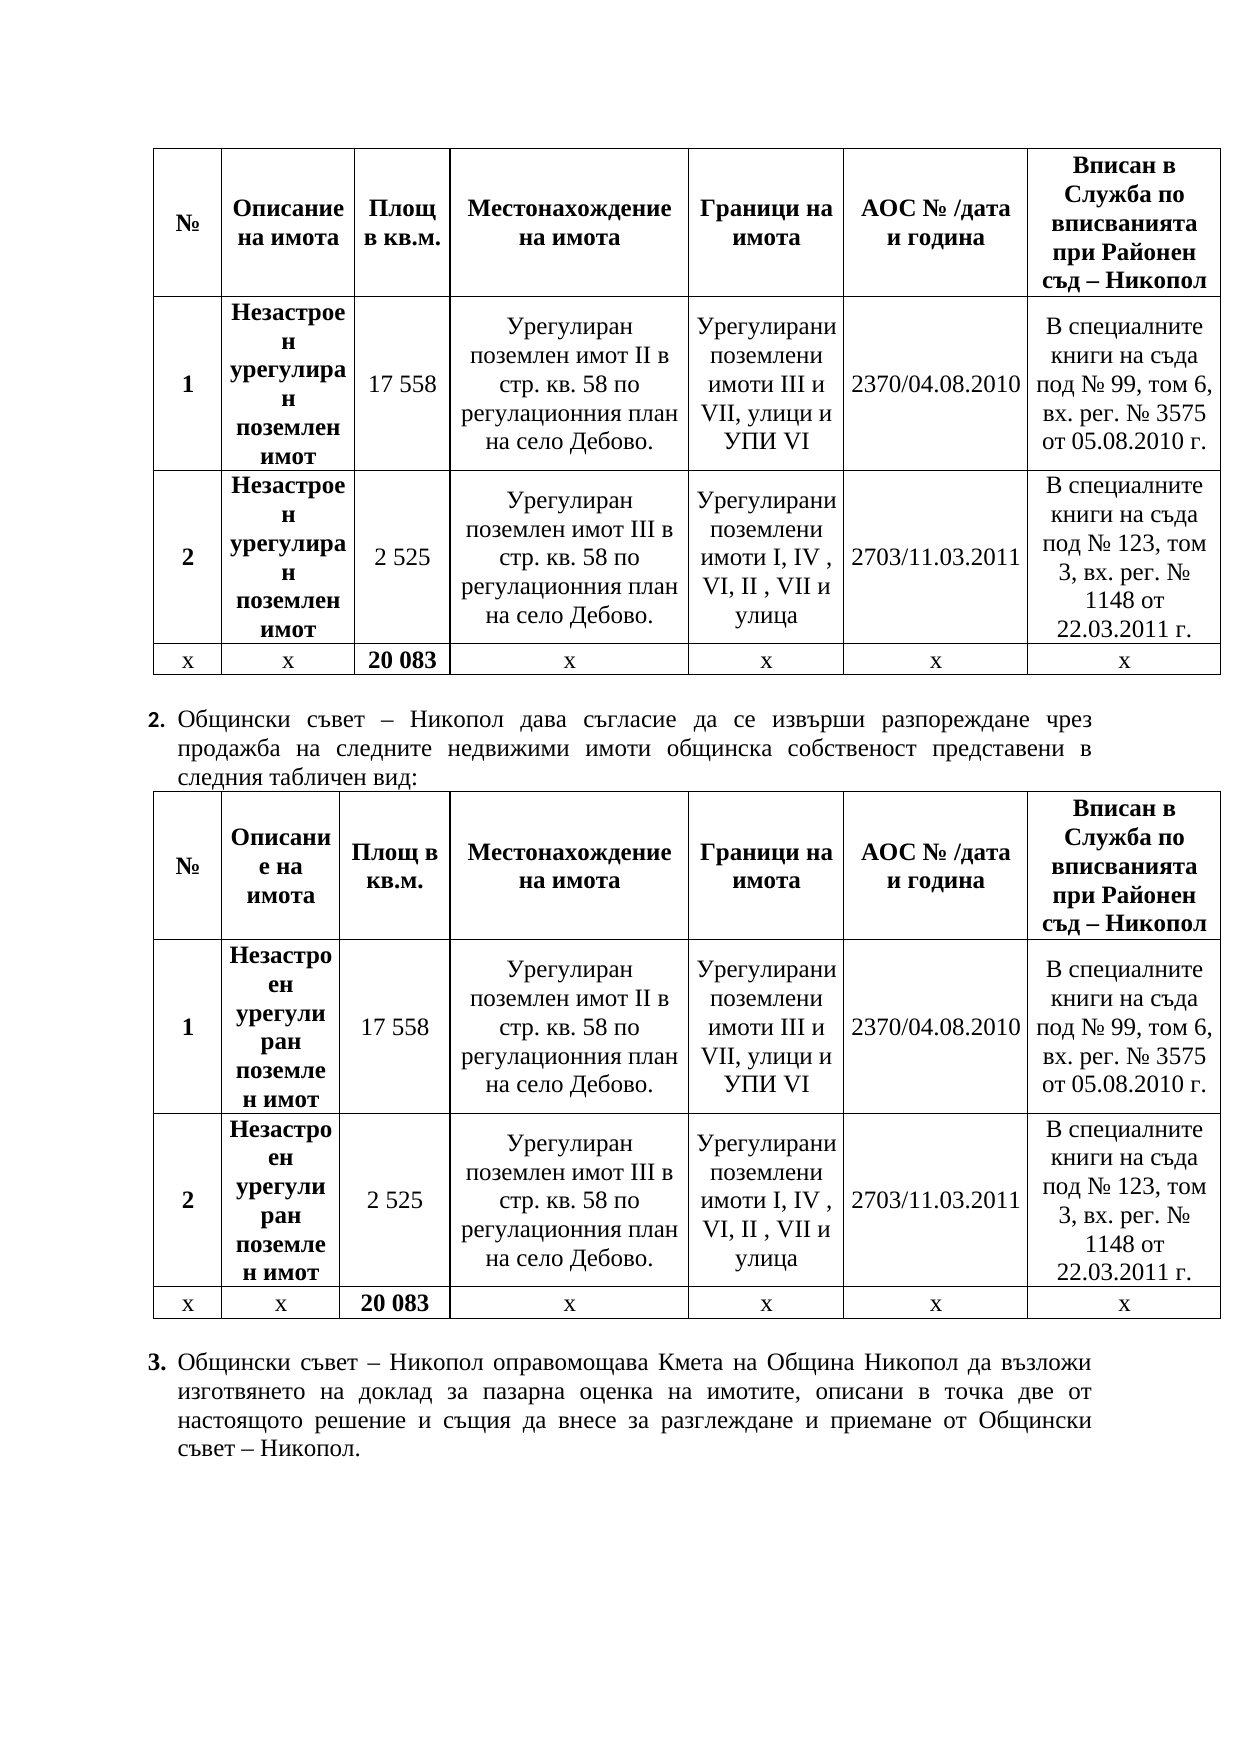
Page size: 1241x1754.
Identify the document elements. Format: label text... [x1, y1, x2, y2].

table_header Местонахождение на имота [451, 149, 688, 296]
list Общински съвет – Никопол оправомощава Кмета на Община Никопол да възложи изготвянето на доклад за пазарна оценка на имотите, описани в точка две от настоящото решение и същия да внесе за разглеждане и приемане от Общински съвет – Никопол. [148, 1347, 1093, 1462]
table_cell х [451, 1287, 688, 1317]
table_header Граници на имота [689, 149, 843, 296]
table_cell 1 [154, 940, 221, 1113]
table_cell Незастроен урегулиран поземлен имот [222, 297, 354, 469]
table_header АОС № /дата и година [844, 149, 1027, 296]
table_cell 20 083 [340, 1287, 449, 1317]
table_cell 2 525 [340, 1114, 449, 1286]
table_cell Незастроен урегулиран поземлен имот [222, 940, 339, 1113]
table_cell Урегулиран поземлен имот III в стр. кв. 58 по регулационния план на село Дебово. [451, 1114, 688, 1286]
table_cell х [844, 644, 1027, 674]
table_cell х [1028, 1287, 1220, 1317]
table_header Местонахождение на имота [451, 792, 688, 939]
table_cell Урегулирани поземлени имоти III и VII, улици и УПИ VI [689, 940, 843, 1113]
table_header № [154, 149, 221, 296]
table_cell 2 [154, 1114, 221, 1286]
table_cell Незастроен урегулиран поземлен имот [222, 471, 354, 643]
table_header № [154, 792, 221, 939]
table_cell Урегулиран поземлен имот II в стр. кв. 58 по регулационния план на село Дебово. [451, 297, 688, 469]
table_header Площ в кв.м. [340, 792, 449, 939]
table_cell 2370/04.08.2010 [844, 297, 1027, 469]
table_cell 17 558 [355, 297, 449, 469]
list Общински съвет – Никопол дава съгласие да се извърши разпореждане чрез продажба на следните недвижими имоти общинска собственост представени в следния табличен вид: [148, 704, 1093, 791]
table_cell Урегулирани поземлени имоти I, IV , VI, II , VII и улица [689, 471, 843, 643]
table_cell Урегулиран поземлен имот II в стр. кв. 58 по регулационния план на село Дебово. [451, 940, 688, 1113]
table_cell 17 558 [340, 940, 449, 1113]
table_cell х [1028, 644, 1220, 674]
table_cell х [451, 644, 688, 674]
table_cell Незастроен урегулиран поземлен имот [222, 1114, 339, 1286]
table_cell х [844, 1287, 1027, 1317]
table_cell В специалните книги на съда под № 123, том 3, вх. рег. № 1148 от 22.03.2011 г. [1028, 1114, 1220, 1286]
table_cell 2703/11.03.2011 [844, 1114, 1027, 1286]
table_cell х [689, 1287, 843, 1317]
table_cell 2 525 [355, 471, 449, 643]
table_cell х [689, 644, 843, 674]
table_cell х [154, 1287, 221, 1317]
table_header Площ в кв.м. [355, 149, 449, 296]
table_cell В специалните книги на съда под № 99, том 6, вх. рег. № 3575 от 05.08.2010 г. [1028, 297, 1220, 469]
table_cell 2 [154, 471, 221, 643]
table_cell 2370/04.08.2010 [844, 940, 1027, 1113]
table_cell х [154, 644, 221, 674]
table_cell Урегулирани поземлени имоти III и VII, улици и УПИ VI [689, 297, 843, 469]
table_header АОС № /дата и година [844, 792, 1027, 939]
table_cell х [222, 1287, 339, 1317]
table_cell 20 083 [355, 644, 449, 674]
table_header Вписан в Служба по вписванията при Районен съд – Никопол [1028, 149, 1220, 296]
table_cell х [222, 644, 354, 674]
table_header Вписан в Служба по вписванията при Районен съд – Никопол [1028, 792, 1220, 939]
table_cell В специалните книги на съда под № 123, том 3, вх. рег. № 1148 от 22.03.2011 г. [1028, 471, 1220, 643]
table_cell Урегулирани поземлени имоти I, IV , VI, II , VII и улица [689, 1114, 843, 1286]
table_cell В специалните книги на съда под № 99, том 6, вх. рег. № 3575 от 05.08.2010 г. [1028, 940, 1220, 1113]
table_cell Урегулиран поземлен имот III в стр. кв. 58 по регулационния план на село Дебово. [451, 471, 688, 643]
table_header Описание на имота [222, 792, 339, 939]
table_cell 1 [154, 297, 221, 469]
table_cell 2703/11.03.2011 [844, 471, 1027, 643]
table_header Описание на имота [222, 149, 354, 296]
table_header Граници на имота [689, 792, 843, 939]
